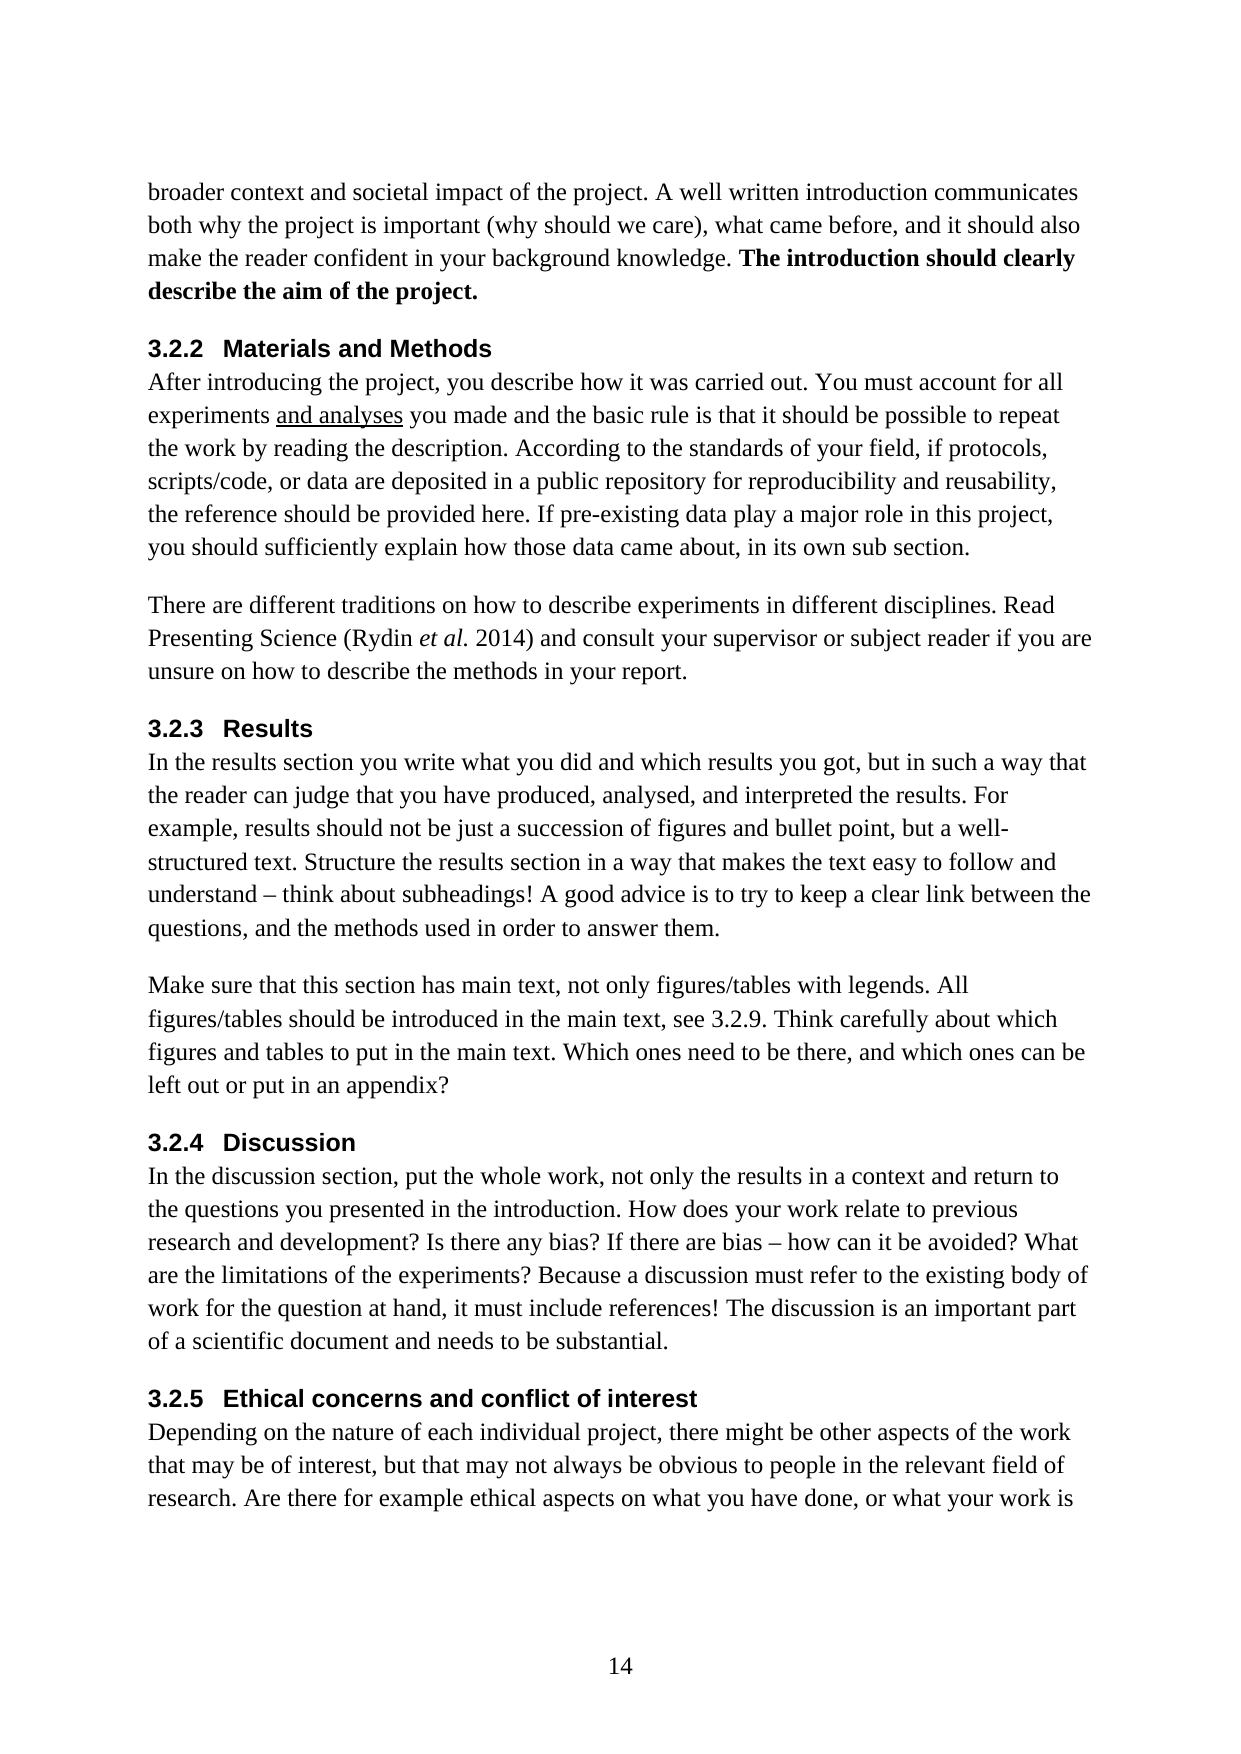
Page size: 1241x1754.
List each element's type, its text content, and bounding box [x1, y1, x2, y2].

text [148, 177, 1092, 305]
subtitle Results [148, 714, 1092, 743]
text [148, 1417, 1092, 1512]
text Make sure that this section has main text, not only figures/tables with legends. All figures/tables should be introduced in the main text, see 3.2.9. Think carefully about which figures and tables to put in the main text. Which ones need to be there, and which ones can be left out or put in an appendix? [148, 971, 1092, 1098]
subtitle Materials and Methods [148, 334, 1092, 363]
text In the results section you write what you did and which results you got, but in such a way that the reader can judge that you have produced, analysed, and interpreted the results. For example, results should not be just a succession of figures and bullet point, but a well-structured text. Structure the results section in a way that makes the text easy to follow and understand – think about subheadings! A good advice is to try to keep a clear link between the questions, and the methods used in order to answer them. [148, 747, 1092, 941]
subtitle Ethical concerns and conflict of interest [148, 1384, 1092, 1413]
text There are different traditions on how to describe experiments in different disciplines. Read Presenting Science (Rydin et al. 2014) and consult your supervisor or subject reader if you are unsure on how to describe the methods in your report. [148, 590, 1092, 685]
text After introducing the project, you describe how it was carried out. You must account for all experiments and analyses you made and the basic rule is that it should be possible to repeat the work by reading the description. According to the standards of your field, if protocols, scripts/code, or data are deposited in a public repository for reproducibility and reusability, the reference should be provided here. If pre-existing data play a major role in this project, you should sufficiently explain how those data came about, in its own sub section. [148, 367, 1092, 561]
text In the discussion section, put the whole work, not only the results in a context and return to the questions you presented in the introduction. How does your work relate to previous research and development? Is there any bias? If there are bias – how can it be avoided? What are the limitations of the experiments? Because a discussion must refer to the existing body of work for the question at hand, it must include references! The discussion is an important part of a scientific document and needs to be substantial. [148, 1161, 1092, 1354]
subtitle Discussion [148, 1128, 1092, 1156]
